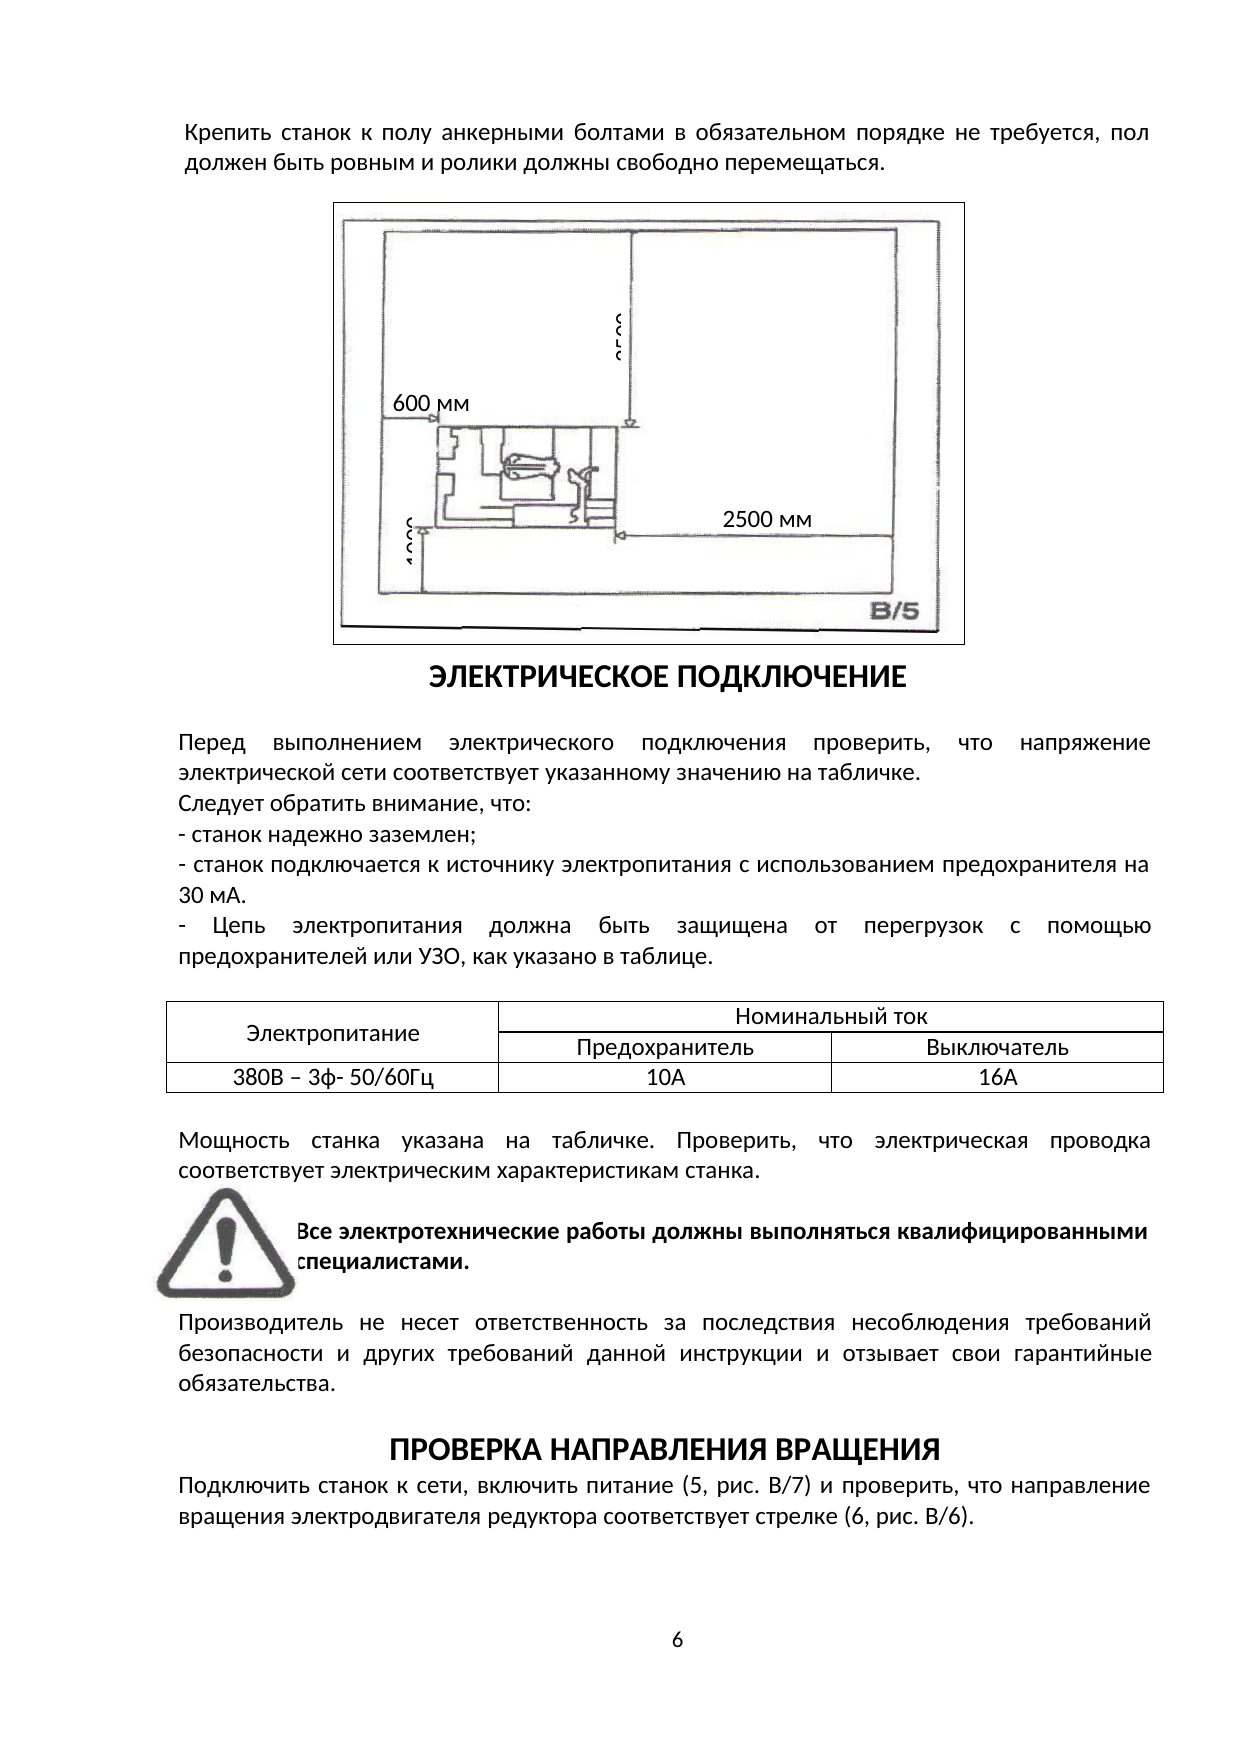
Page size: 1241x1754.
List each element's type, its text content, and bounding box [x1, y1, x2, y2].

table_header Номинальный ток [499, 1002, 1163, 1031]
table_cell 10А [499, 1063, 831, 1092]
text Крепить станок к полу анкерными болтами в обязательном порядке не требуется, пол должен быть ровным и ролики должны свободно перемещаться. [184, 116, 1176, 177]
text Следует обратить внимание, что: [178, 787, 1176, 818]
text Подключить станок к сети, включить питание (5, рис. В/7) и проверить, что направление вращения электродвигателя редуктора соответствует стрелке (6, рис. В/6). [178, 1469, 1152, 1530]
table_header Электропитание [167, 1002, 498, 1062]
table_cell 16А [832, 1063, 1163, 1092]
list станок надежно заземлен; [178, 818, 1176, 848]
subtitle ПРОВЕРКА НАПРАВЛЕНИЯ ВРАЩЕНИЯ [233, 1428, 1096, 1469]
table_cell Выключатель [832, 1033, 1163, 1062]
list Цепь электропитания должна быть защищена от перегрузок с помощью предохранителей или УЗО, как указано в таблице. [178, 909, 1152, 970]
subtitle ЭЛЕКТРИЧЕСКОЕ ПОДКЛЮЧЕНИЕ [233, 654, 1102, 695]
text Мощность станка указана на табличке. Проверить, что электрическая проводка соответствует электрическим характеристикам станка. [178, 1124, 1152, 1185]
text Производитель не несет ответственность за последствия несоблюдения требований безопасности и других требований данной инструкции и отзывает свои гарантийные обязательства. [178, 1306, 1152, 1398]
picture [334, 203, 964, 644]
list станок подключается к источнику электропитания с использованием предохранителя на 30 мА. [178, 848, 1152, 909]
text Перед выполнением электрического подключения проверить, что напряжение электрической сети соответствует указанному значению на табличке. [178, 726, 1152, 787]
table_cell Предохранитель [499, 1033, 831, 1062]
table_cell 380В – 3ф- 50/60Гц [167, 1063, 498, 1092]
picture [151, 1184, 299, 1302]
subtitle Все электротехнические работы должны выполняться квалифицированными специалистами. [299, 1215, 1176, 1276]
